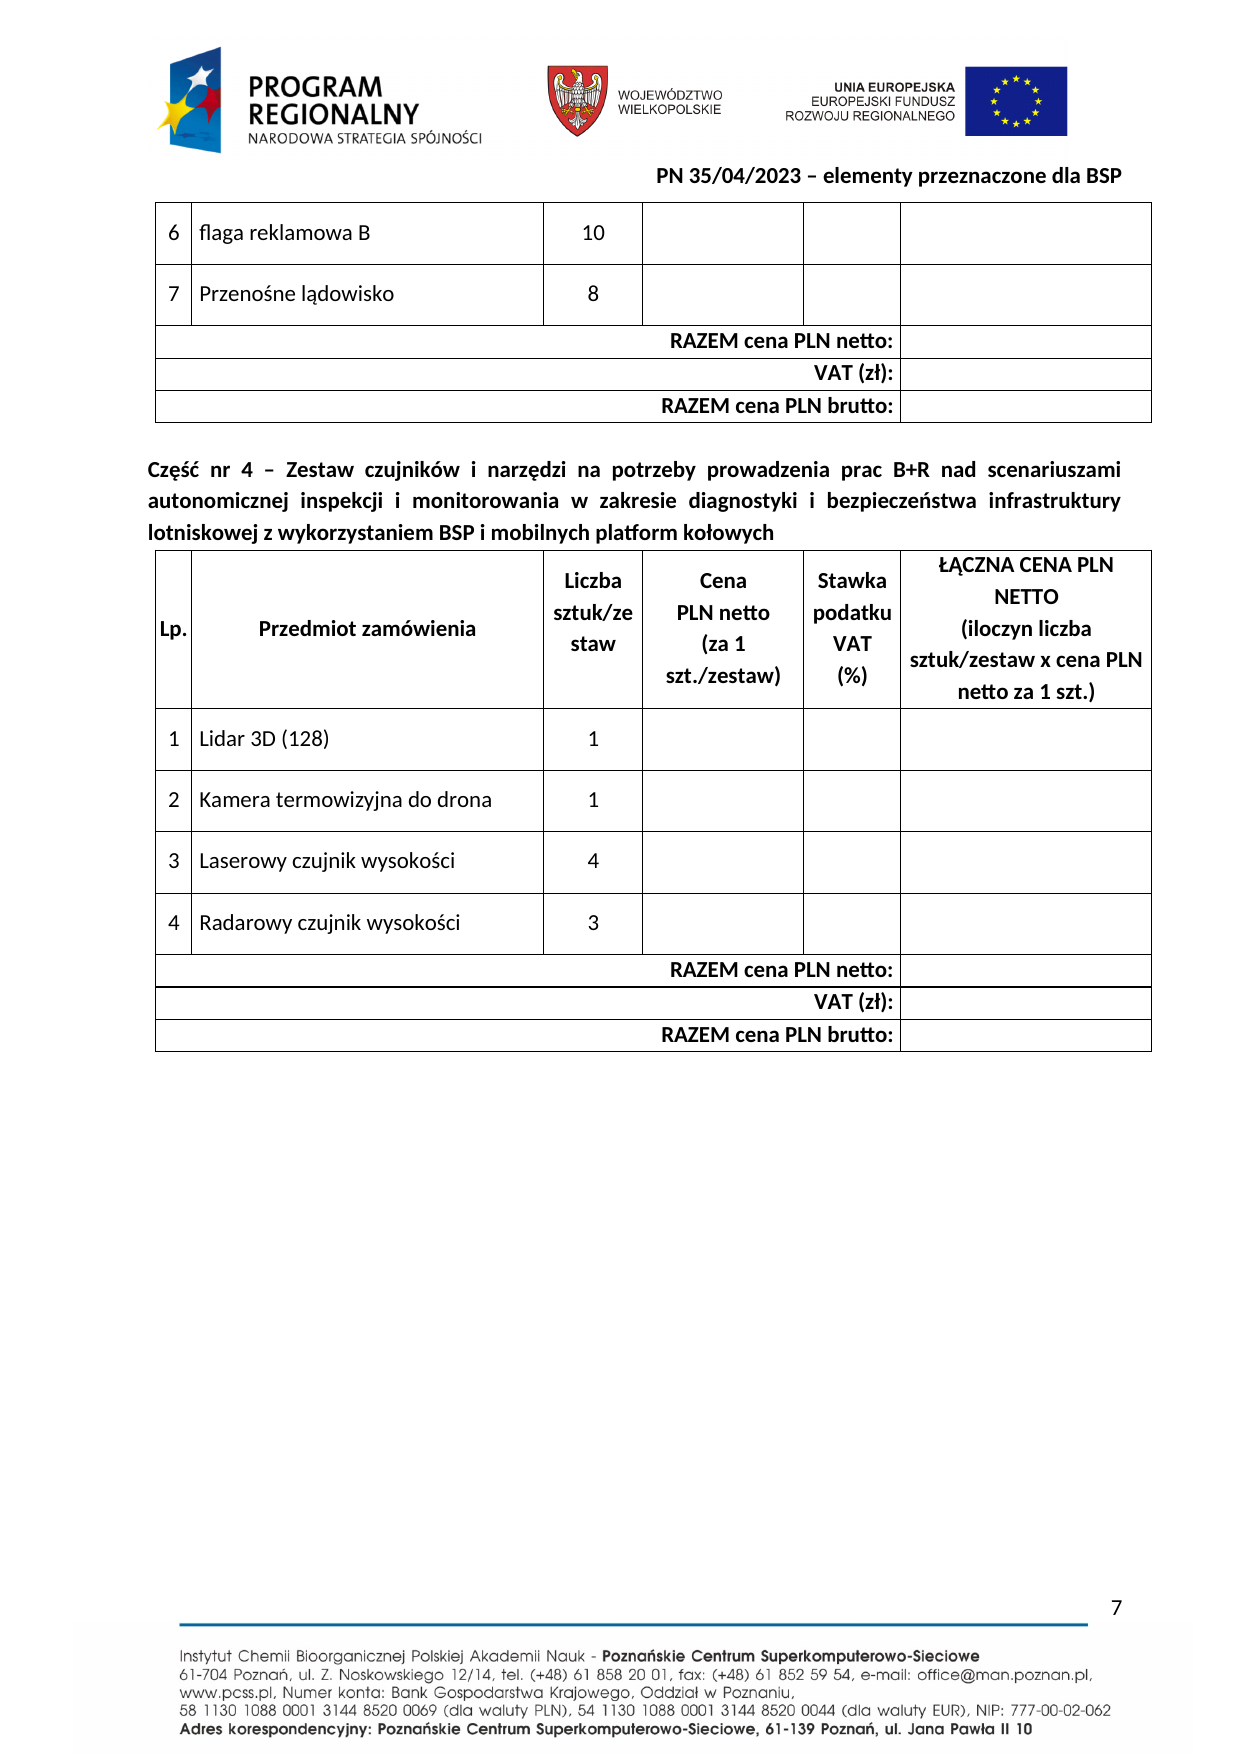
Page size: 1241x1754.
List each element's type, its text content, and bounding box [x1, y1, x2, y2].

table_header Cena PLN netto (za 1 szt./zestaw) [643, 551, 803, 708]
table_cell Radarowy czujnik wysokości [192, 894, 543, 954]
table_header Stawka podatku VAT (%) [804, 551, 900, 708]
table_cell 4 [544, 832, 642, 893]
table_cell Laserowy czujnik wysokości [192, 832, 543, 893]
text Część nr 4 – Zestaw czujników i narzędzi na potrzeby prowadzenia prac B+R nad scenariuszami autonomicznej inspekcji i monitorowania w zakresie diagnostyki i bezpieczeństwa infrastruktury lotniskowej z wykorzystaniem BSP i mobilnych platform kołowych [148, 455, 1122, 546]
table_cell [901, 391, 1151, 422]
table_cell [643, 203, 803, 264]
table_header Lp. [156, 551, 191, 708]
table_cell [901, 203, 1151, 264]
table_cell [804, 771, 900, 831]
table_cell 2 [156, 771, 191, 831]
table_cell VAT (zł): [156, 988, 900, 1019]
table_cell [901, 771, 1151, 831]
table_cell 8 [544, 265, 642, 325]
table_cell 1 [544, 709, 642, 770]
table_cell [901, 326, 1151, 357]
table_cell 6 [156, 203, 191, 264]
table_cell RAZEM cena PLN brutto: [156, 391, 900, 422]
table_cell [643, 832, 803, 893]
table_cell 4 [156, 894, 191, 954]
table_cell [804, 203, 900, 264]
table_header Liczba sztuk/zestaw [544, 551, 642, 708]
table_cell [804, 265, 900, 325]
table_cell [643, 894, 803, 954]
table_cell [643, 265, 803, 325]
table_cell [901, 832, 1151, 893]
table_cell VAT (zł): [156, 359, 900, 390]
table_cell [901, 1020, 1151, 1051]
table_cell [901, 988, 1151, 1019]
table_cell [901, 955, 1151, 986]
table_cell 1 [156, 709, 191, 770]
table_header ŁĄCZNA CENA PLN NETTO (iloczyn liczba sztuk/zestaw x cena PLN netto za 1 szt.) [901, 551, 1151, 708]
table_cell RAZEM cena PLN brutto: [156, 1020, 900, 1051]
table_cell [901, 709, 1151, 770]
table_cell RAZEM cena PLN netto: [156, 955, 900, 986]
table_header Przedmiot zamówienia [192, 551, 543, 708]
table_cell 7 [156, 265, 191, 325]
table_cell [804, 832, 900, 893]
table_cell [901, 265, 1151, 325]
table_cell 3 [544, 894, 642, 954]
table_cell [804, 709, 900, 770]
table_cell RAZEM cena PLN netto: [156, 326, 900, 357]
table_cell 1 [544, 771, 642, 831]
picture [72, 1622, 1195, 1754]
table_cell [643, 709, 803, 770]
table_cell Przenośne lądowisko [192, 265, 543, 325]
table_cell [643, 771, 803, 831]
table_cell 3 [156, 832, 191, 893]
table_cell Lidar 3D (128) [192, 709, 543, 770]
table_cell 10 [544, 203, 642, 264]
picture [147, 36, 1069, 167]
table_cell flaga reklamowa B [192, 203, 543, 264]
table_cell [901, 894, 1151, 954]
table_cell [901, 359, 1151, 390]
table_cell [804, 894, 900, 954]
table_cell Kamera termowizyjna do drona [192, 771, 543, 831]
